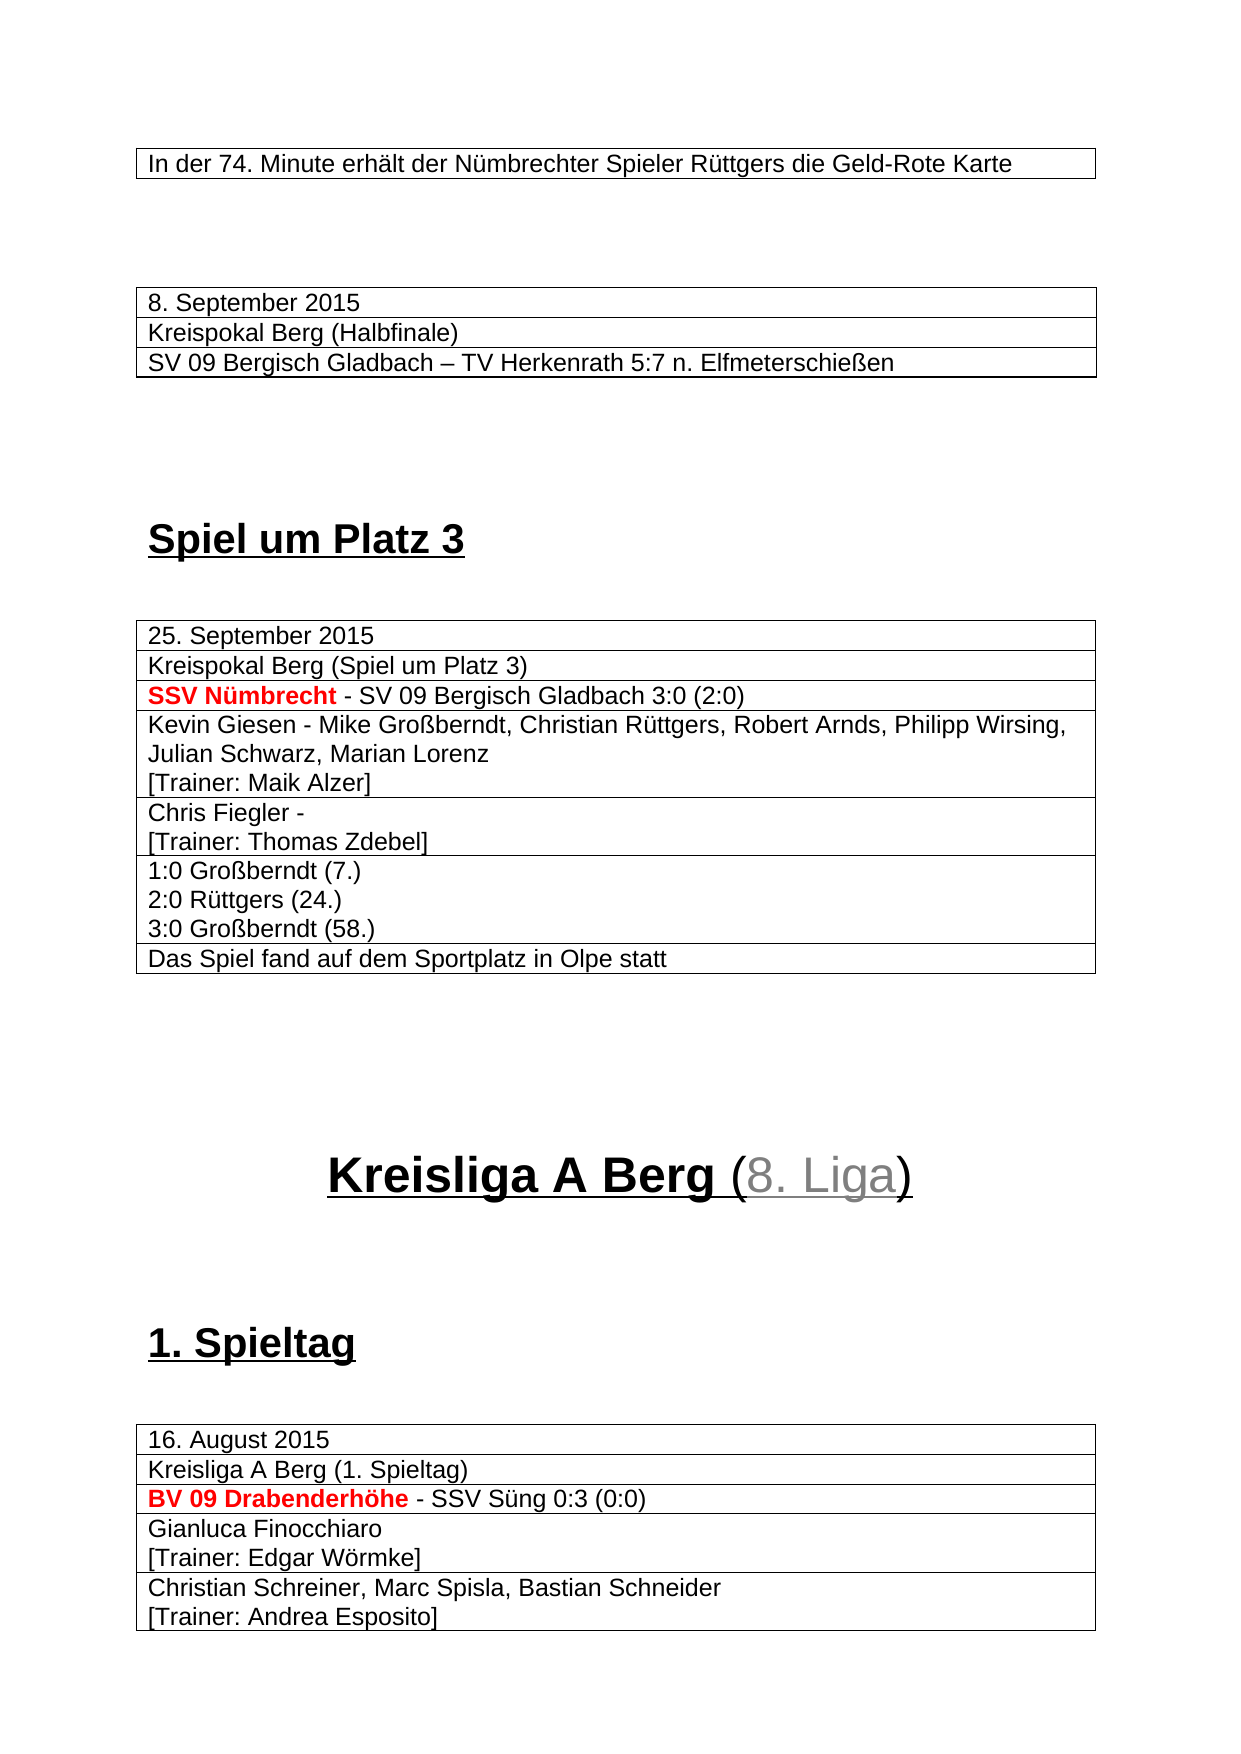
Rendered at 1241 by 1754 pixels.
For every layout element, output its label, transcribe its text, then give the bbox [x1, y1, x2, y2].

table_cell Kreisliga A Berg (1. Spieltag) [137, 1455, 1095, 1483]
table_header 25. September 2015 [137, 621, 1095, 650]
text 1. Spieltag [148, 1318, 1093, 1366]
table_cell SSV Nümbrecht - SV 09 Bergisch Gladbach 3:0 (2:0) [137, 681, 1095, 709]
table_cell Gianluca Finocchiaro [Trainer: Edgar Wörmke] [137, 1514, 1095, 1572]
text Spiel um Platz 3 [148, 515, 1093, 563]
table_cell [137, 149, 1095, 177]
table_cell SV 09 Bergisch Gladbach – TV Herkenrath 5:7 n. Elfmeterschießen [137, 348, 1096, 376]
table_cell Christian Schreiner, Marc Spisla, Bastian Schneider [Trainer: Andrea Esposito] [137, 1573, 1095, 1630]
table_cell Kreispokal Berg (Spiel um Platz 3) [137, 651, 1095, 680]
table_cell Chris Fiegler - [Trainer: Thomas Zdebel] [137, 798, 1095, 855]
table_cell Das Spiel fand auf dem Sportplatz in Olpe statt [137, 944, 1095, 972]
table_cell 1:0 Großberndt (7.) 2:0 Rüttgers (24.) 3:0 Großberndt (58.) [137, 856, 1095, 943]
table_header 8. September 2015 [137, 288, 1096, 317]
table_cell Kreispokal Berg (Halbfinale) [137, 318, 1096, 347]
table_header 16. August 2015 [137, 1425, 1095, 1454]
text Kreisliga A Berg (8. Liga) [148, 1146, 1093, 1203]
table_cell BV 09 Drabenderhöhe - SSV Süng 0:3 (0:0) [137, 1485, 1095, 1513]
table_cell Kevin Giesen - Mike Großberndt, Christian Rüttgers, Robert Arnds, Philipp Wirsing, Julian Schwarz, Marian Lorenz [Trainer: Maik Alzer] [137, 711, 1095, 797]
